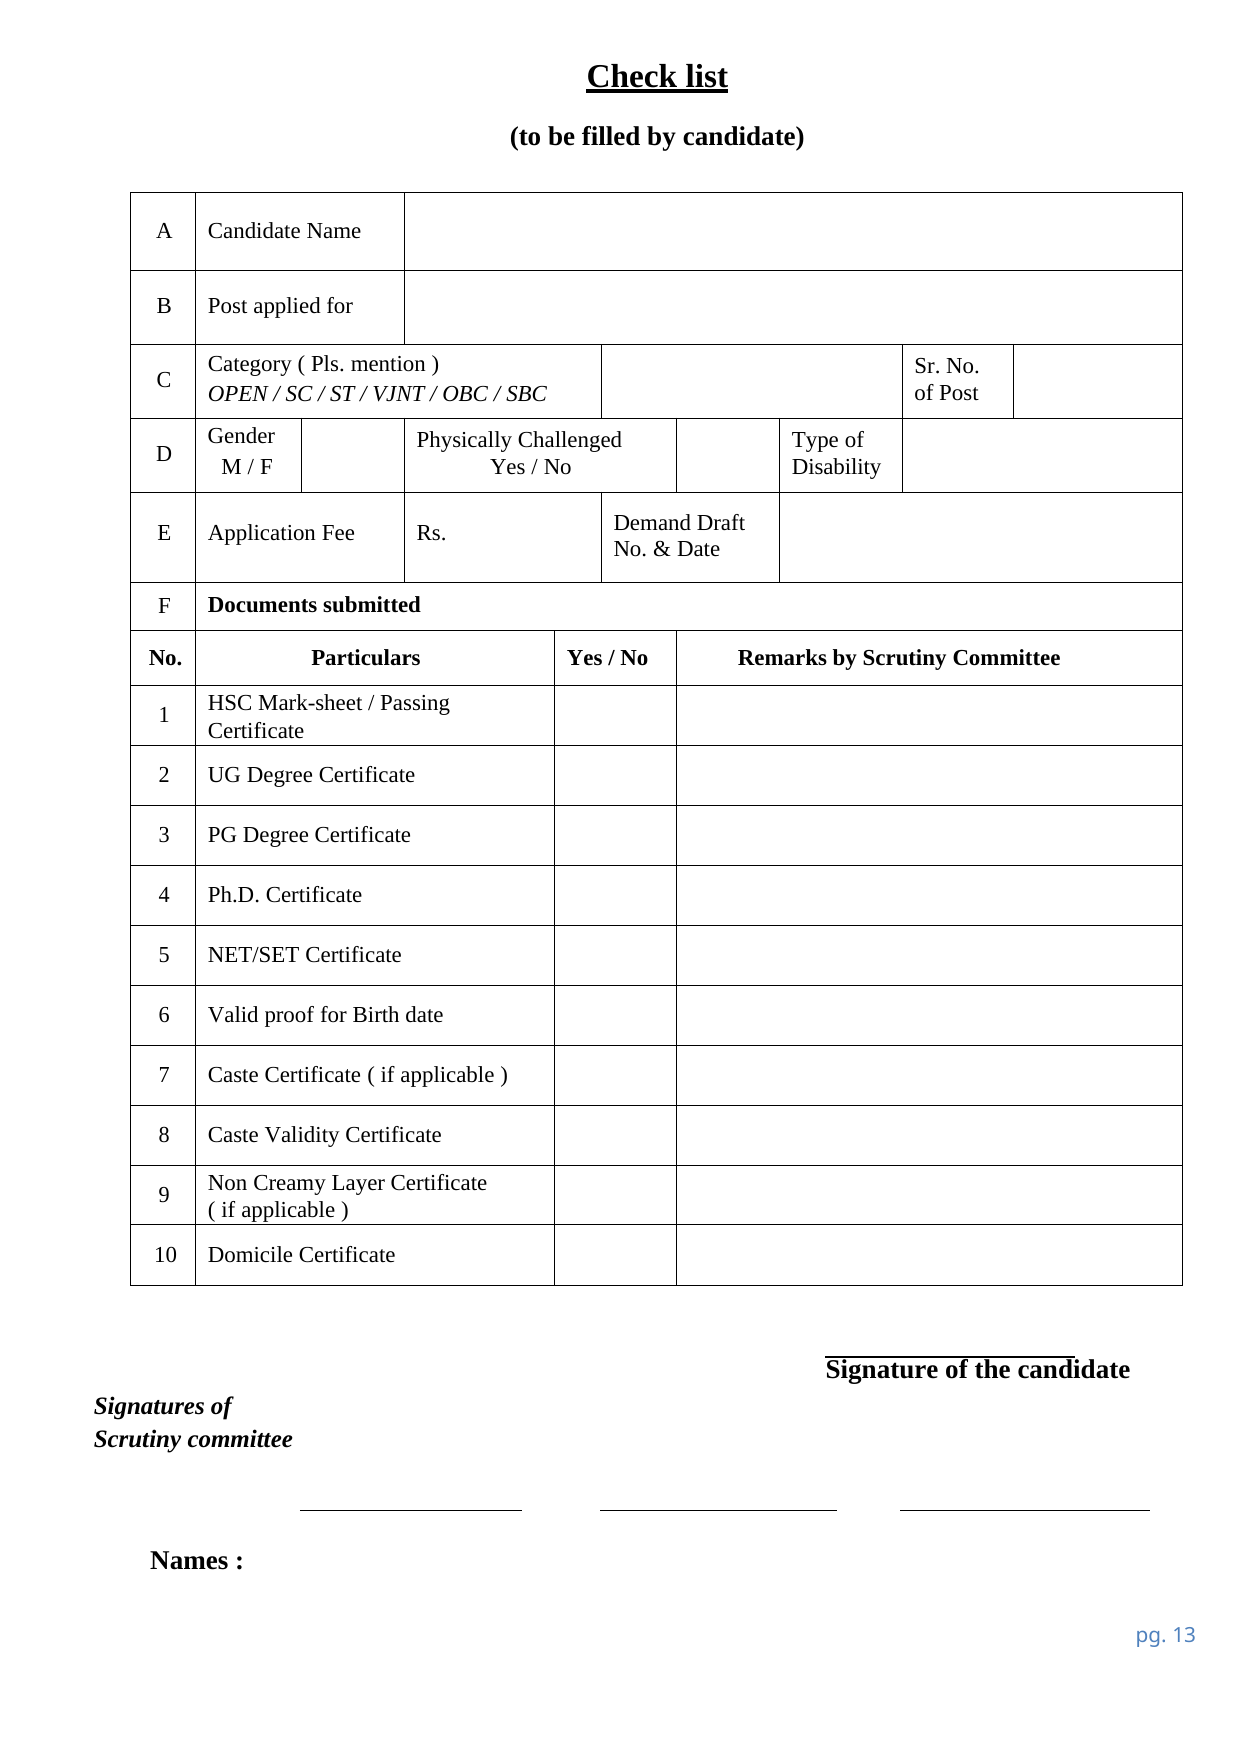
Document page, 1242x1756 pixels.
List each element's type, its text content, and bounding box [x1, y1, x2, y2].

table_cell F [131, 583, 195, 630]
table_cell 8 [131, 1106, 195, 1165]
table_cell [677, 746, 1182, 805]
table_cell Demand Draft No. & Date [602, 493, 779, 582]
table_cell C [131, 345, 195, 418]
table_cell Particulars [196, 631, 554, 685]
table_cell Rs. [405, 493, 601, 582]
table_cell [677, 806, 1182, 865]
table_cell [555, 986, 676, 1045]
table_cell 3 [131, 806, 195, 865]
table_cell Physically Challenged Yes / No [405, 419, 676, 492]
table_cell [903, 419, 1182, 492]
table_header A [131, 193, 195, 270]
subtitle Check list [450, 56, 864, 95]
table_header Candidate Name [196, 193, 404, 270]
table_cell [555, 1166, 676, 1224]
table_cell Caste Certificate ( if applicable ) [196, 1046, 554, 1105]
table_cell 10 [131, 1225, 195, 1285]
table_cell 6 [131, 986, 195, 1045]
table_cell Non Creamy Layer Certificate ( if applicable ) [196, 1166, 554, 1224]
text Signature of the candidate [825, 1356, 1196, 1384]
table_cell [677, 986, 1182, 1045]
table_cell Sr. No. of Post [903, 345, 1013, 418]
table_cell [555, 1046, 676, 1105]
table_cell 2 [131, 746, 195, 805]
table_cell [677, 1046, 1182, 1105]
table_cell PG Degree Certificate [196, 806, 554, 865]
table_cell [677, 419, 779, 492]
table_cell NET/SET Certificate [196, 926, 554, 985]
table_cell [555, 926, 676, 985]
table_cell [555, 746, 676, 805]
table_cell [602, 345, 902, 418]
table_cell [555, 1106, 676, 1165]
table_cell Valid proof for Birth date [196, 986, 554, 1045]
table_cell 4 [131, 866, 195, 925]
table_cell No. [131, 631, 195, 685]
table_cell [780, 493, 1182, 582]
table_cell HSC Mark-sheet / Passing Certificate [196, 686, 554, 745]
table_cell Gender M / F [196, 419, 301, 492]
table_header [405, 193, 1182, 270]
table_cell [555, 866, 676, 925]
table_cell Yes / No [555, 631, 676, 685]
table_cell [405, 271, 1182, 344]
table_cell [677, 1106, 1182, 1165]
table_cell Documents submitted [196, 583, 1182, 630]
table_cell [677, 686, 1182, 745]
table_cell UG Degree Certificate [196, 746, 554, 805]
table_cell [1014, 345, 1182, 418]
table_cell 7 [131, 1046, 195, 1105]
table_cell [555, 806, 676, 865]
table_cell Category ( Pls. mention ) OPEN / SC / ST / VJNT / OBC / SBC [196, 345, 601, 418]
table_cell [677, 1166, 1182, 1224]
subtitle (to be filled by candidate) [450, 120, 864, 151]
table_cell Caste Validity Certificate [196, 1106, 554, 1165]
table_cell Ph.D. Certificate [196, 866, 554, 925]
table_cell Domicile Certificate [196, 1225, 554, 1285]
table_cell [677, 866, 1182, 925]
table_cell Remarks by Scrutiny Committee [677, 631, 1182, 685]
table_cell Post applied for [196, 271, 404, 344]
text Names : [150, 1544, 1196, 1575]
table_cell [555, 686, 676, 745]
table_cell 9 [131, 1166, 195, 1224]
table_cell E [131, 493, 195, 582]
table_cell 1 [131, 686, 195, 745]
table_cell B [131, 271, 195, 344]
text Signatures of Scrutiny committee [93, 1391, 322, 1452]
table_cell 5 [131, 926, 195, 985]
table_cell [302, 419, 404, 492]
table_cell D [131, 419, 195, 492]
table_cell Type of Disability [780, 419, 902, 492]
table_cell [555, 1225, 676, 1285]
table_cell Application Fee [196, 493, 404, 582]
table_cell [677, 1225, 1182, 1285]
table_cell [677, 926, 1182, 985]
